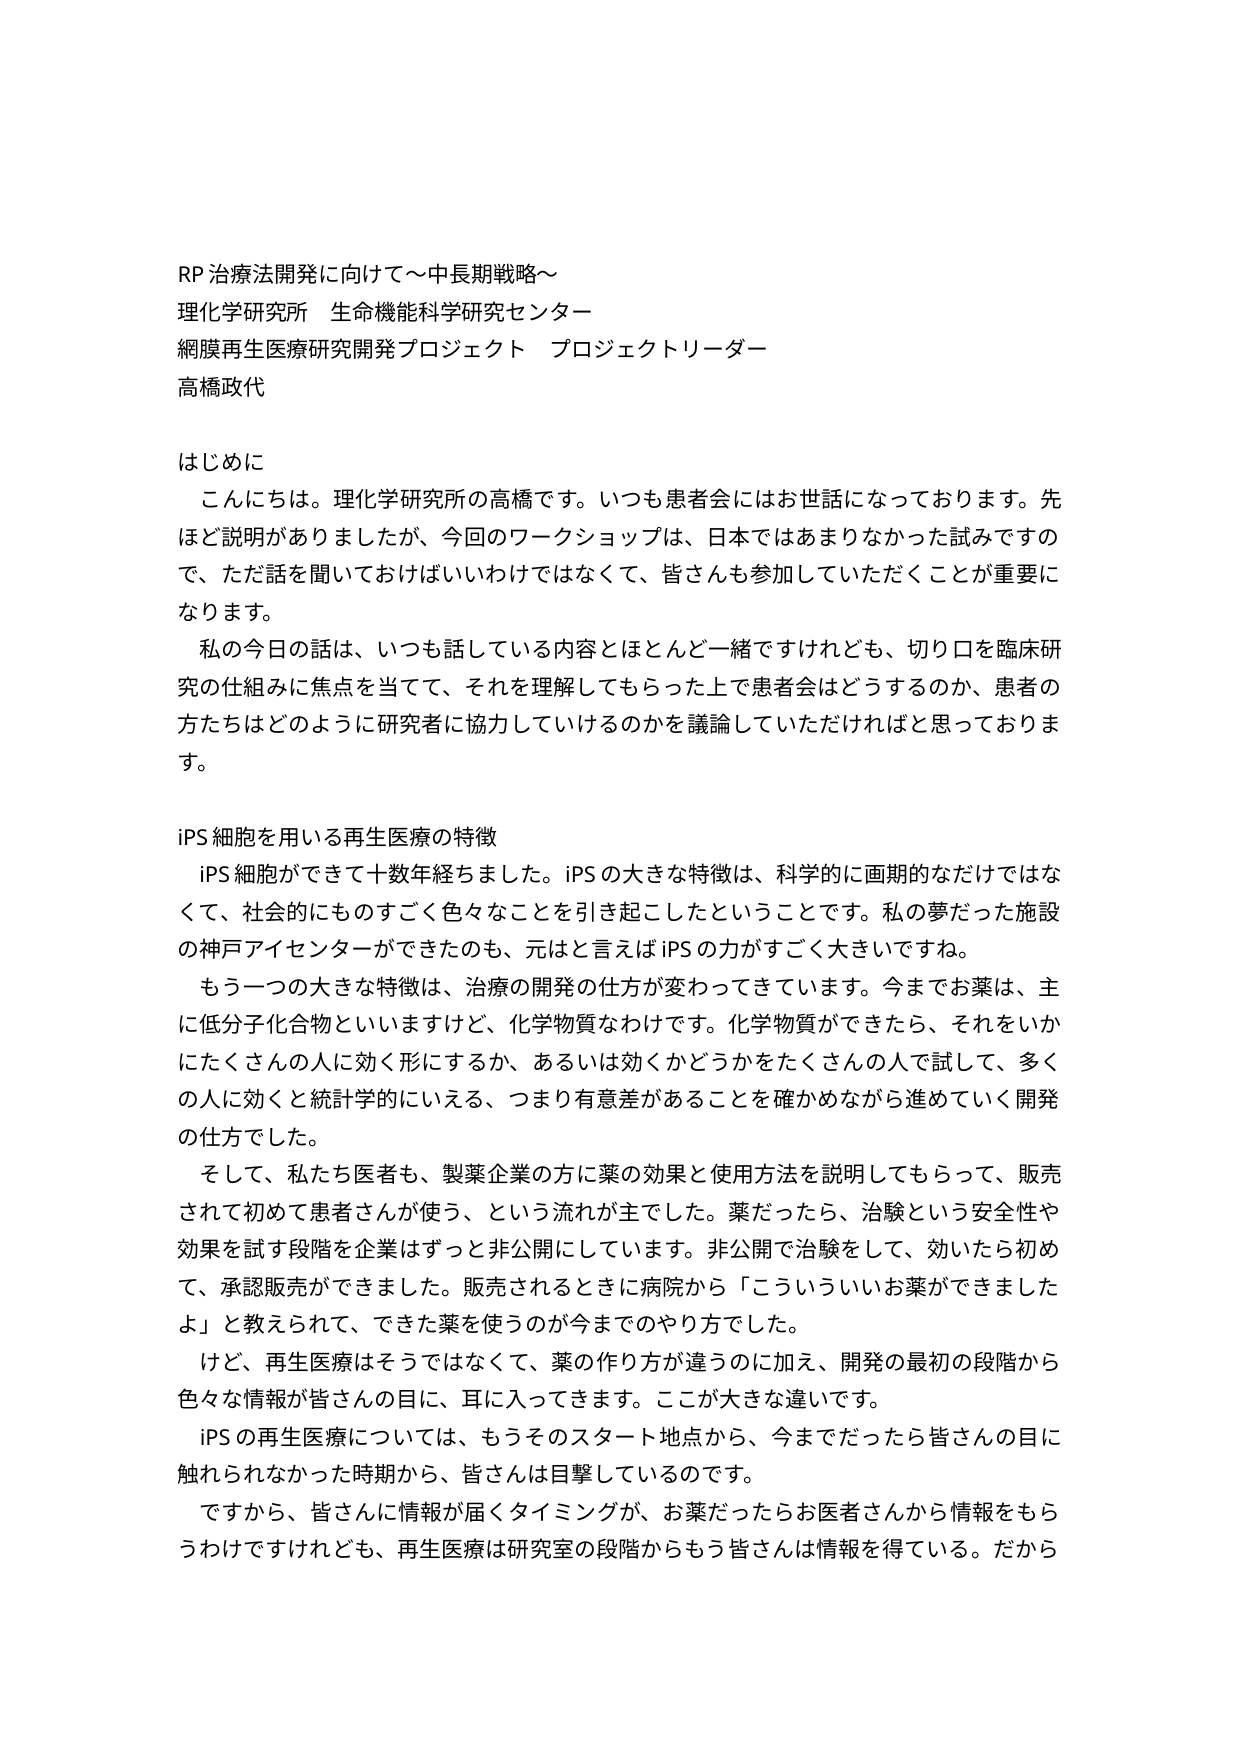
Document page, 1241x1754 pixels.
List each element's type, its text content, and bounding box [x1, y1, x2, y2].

text 私の今日の話は、いつも話している内容とほとんど一緒ですけれども、切り口を臨床研究の仕組みに焦点を当てて、それを理解してもらった上で患者会はどうするのか、患者の方たちはどのように研究者に協力していけるのかを議論していただければと思っております。 [177, 629, 1063, 779]
text 網膜再生医療研究開発プロジェクト プロジェクトリーダー [177, 329, 1063, 367]
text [177, 1492, 1063, 1567]
text けど、再生医療はそうではなくて、薬の作り方が違うのに加え、開発の最初の段階から色々な情報が皆さんの目に、耳に入ってきます。ここが大きな違いです。 [177, 1342, 1063, 1417]
text iPS細胞ができて十数年経ちました。iPSの大きな特徴は、科学的に画期的なだけではなくて、社会的にものすごく色々なことを引き起こしたということです。私の夢だった施設の神戸アイセンターができたのも、元はと言えばiPSの力がすごく大きいですね。 [177, 854, 1063, 967]
text 高橋政代 [177, 367, 1063, 404]
text もう一つの大きな特徴は、治療の開発の仕方が変わってきています。今までお薬は、主に低分子化合物といいますけど、化学物質なわけです。化学物質ができたら、それをいかにたくさんの人に効く形にするか、あるいは効くかどうかをたくさんの人で試して、多くの人に効くと統計学的にいえる、つまり有意差があることを確かめながら進めていく開発の仕方でした。 [177, 967, 1063, 1154]
text そして、私たち医者も、製薬企業の方に薬の効果と使用方法を説明してもらって、販売されて初めて患者さんが使う、という流れが主でした。薬だったら、治験という安全性や効果を試す段階を企業はずっと非公開にしています。非公開で治験をして、効いたら初めて、承認販売ができました。販売されるときに病院から「こういういいお薬ができましたよ」と教えられて、できた薬を使うのが今までのやり方でした。 [177, 1154, 1063, 1342]
text はじめに [177, 442, 1063, 479]
text iPSの再生医療については、もうそのスタート地点から、今までだったら皆さんの目に触れられなかった時期から、皆さんは目撃しているのです。 [177, 1417, 1063, 1492]
text iPS細胞を用いる再生医療の特徴 [177, 817, 1063, 854]
text 理化学研究所 生命機能科学研究センター [177, 292, 1063, 329]
text RP治療法開発に向けて～中長期戦略～ [177, 254, 1063, 292]
text こんにちは。理化学研究所の高橋です。いつも患者会にはお世話になっております。先ほど説明がありましたが、今回のワークショップは、日本ではあまりなかった試みですので、ただ話を聞いておけばいいわけではなくて、皆さんも参加していただくことが重要になります。 [177, 479, 1063, 629]
